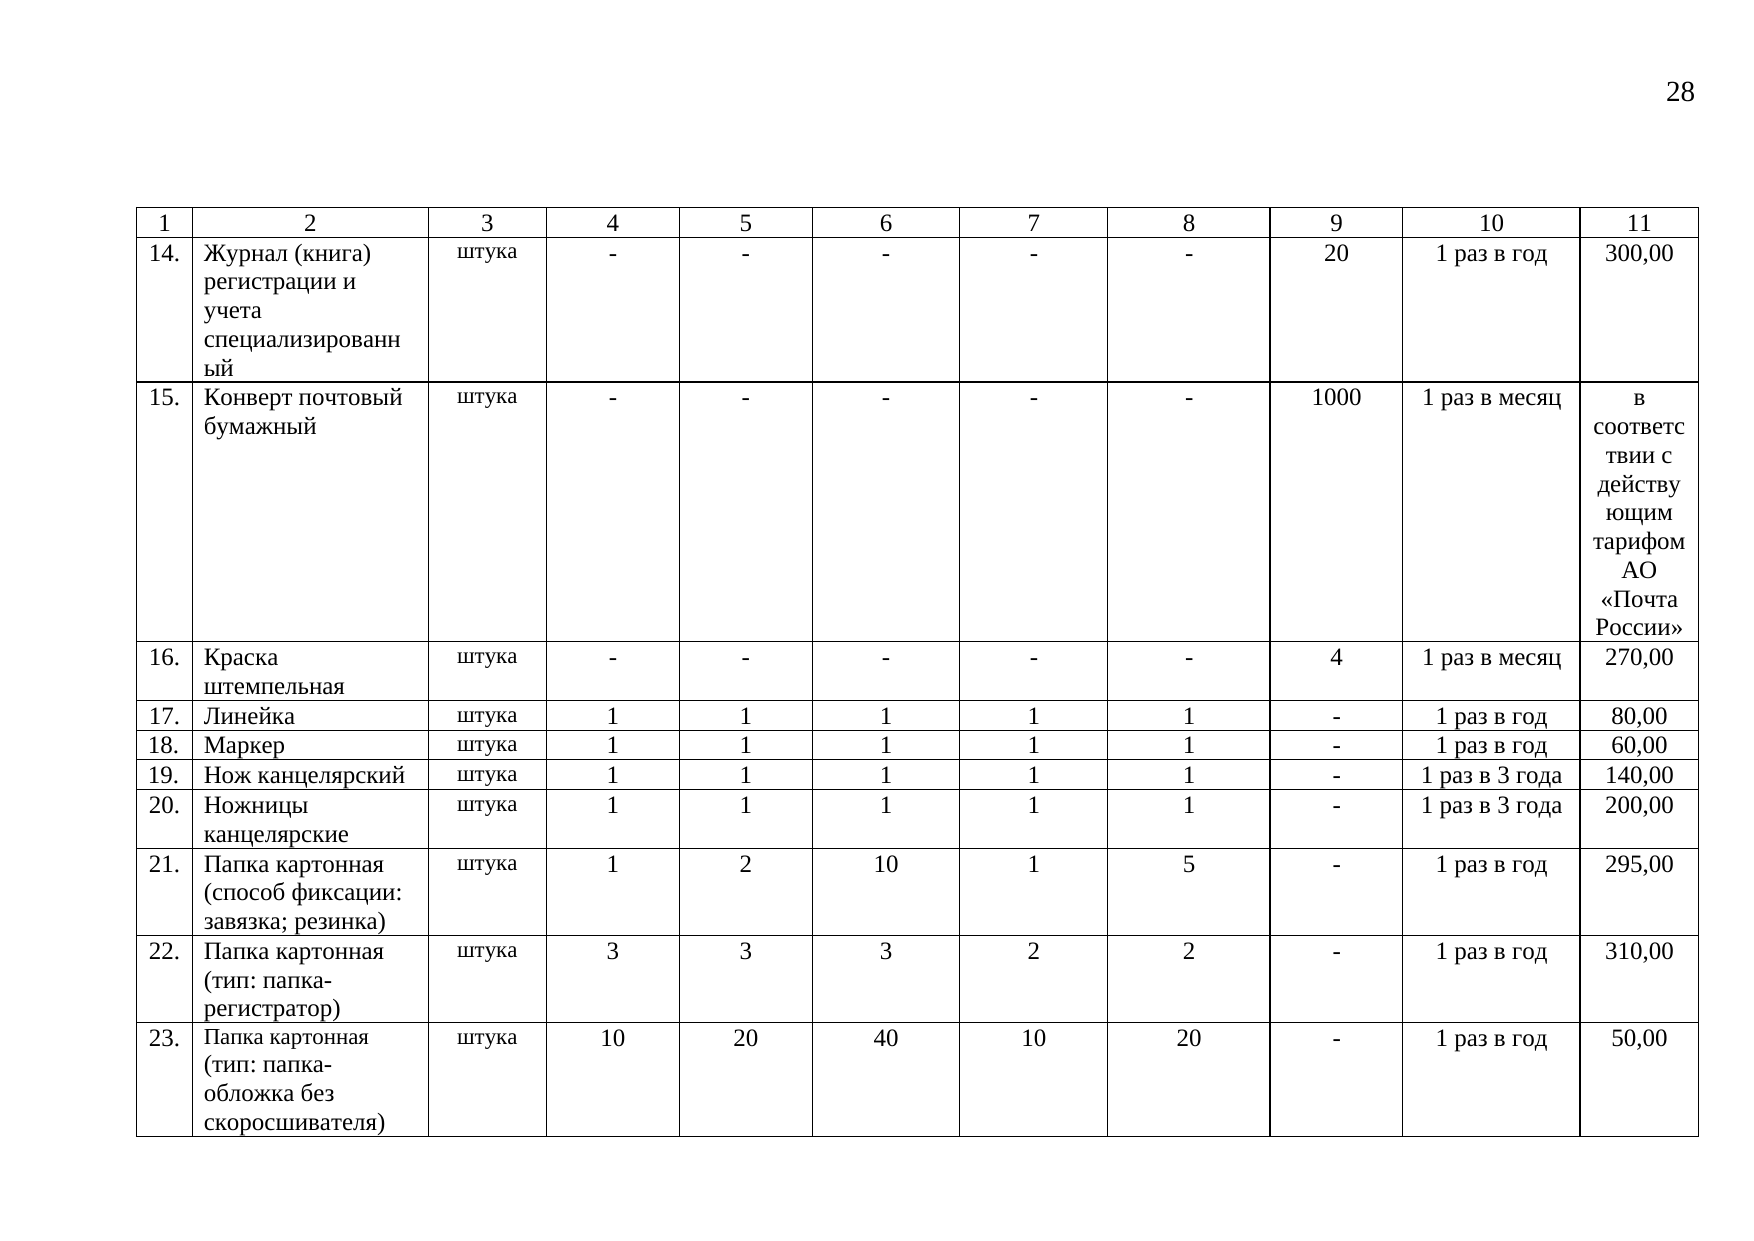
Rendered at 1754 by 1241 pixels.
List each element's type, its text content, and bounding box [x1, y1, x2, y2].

table_cell 1 раз в год [1403, 701, 1579, 729]
table_cell 1 [960, 849, 1107, 935]
table_cell Маркер [193, 731, 428, 759]
table_cell 1 раз в 3 года [1403, 760, 1579, 789]
table_cell - [680, 642, 812, 700]
table_cell 21. [137, 849, 192, 935]
table_cell - [547, 383, 679, 641]
table_cell 40 [813, 1023, 959, 1136]
table_cell 1 [547, 701, 679, 729]
table_cell - [680, 383, 812, 641]
table_cell - [1271, 701, 1402, 729]
table_cell Ножницы канцелярские [193, 790, 428, 848]
table_cell 14. [137, 238, 192, 381]
table_cell 1 [680, 731, 812, 759]
table_cell 1 [1108, 760, 1269, 789]
table_cell 1 раз в год [1403, 849, 1579, 935]
table_cell 1 [813, 731, 959, 759]
table_cell 2 [680, 849, 812, 935]
table_cell 10 [547, 1023, 679, 1136]
table_header 10 [1403, 208, 1579, 237]
table_cell - [1271, 790, 1402, 848]
table_cell Нож канцелярский [193, 760, 428, 789]
table_cell Папка картонная (тип: папка-регистратор) [193, 936, 428, 1022]
table_header 5 [680, 208, 812, 237]
table_cell штука [429, 642, 546, 700]
table_cell штука [429, 1023, 546, 1136]
table_cell 5 [1108, 849, 1269, 935]
table_cell 80,00 [1581, 701, 1698, 729]
table_cell - [1271, 731, 1402, 759]
table_cell Краска штемпельная [193, 642, 428, 700]
table_cell 1 [547, 731, 679, 759]
table_header 8 [1108, 208, 1269, 237]
table_cell 1 [680, 760, 812, 789]
table_cell 4 [1271, 642, 1402, 700]
table_cell 10 [960, 1023, 1107, 1136]
table_cell 1 [813, 790, 959, 848]
table_cell штука [429, 238, 546, 381]
table_cell - [960, 238, 1107, 381]
table_cell 20 [1271, 238, 1402, 381]
table_cell 16. [137, 642, 192, 700]
table_cell штука [429, 760, 546, 789]
table_cell 2 [1108, 936, 1269, 1022]
table_cell 200,00 [1581, 790, 1698, 848]
table_header 6 [813, 208, 959, 237]
table_cell 1 [547, 790, 679, 848]
table_cell - [1271, 1023, 1402, 1136]
table_cell 1 [680, 790, 812, 848]
table_cell 3 [547, 936, 679, 1022]
table_cell 2 [960, 936, 1107, 1022]
table_cell 300,00 [1581, 238, 1698, 381]
table_cell 1 [547, 849, 679, 935]
table_cell 50,00 [1581, 1023, 1698, 1136]
table_cell 22. [137, 936, 192, 1022]
table_cell 295,00 [1581, 849, 1698, 935]
table_cell 20. [137, 790, 192, 848]
table_header 3 [429, 208, 546, 237]
table_cell - [1271, 760, 1402, 789]
table_cell - [1108, 642, 1269, 700]
table_cell 270,00 [1581, 642, 1698, 700]
table_cell 1 [547, 760, 679, 789]
table_cell 1 [680, 701, 812, 729]
table_cell 1 раз в 3 года [1403, 790, 1579, 848]
table_cell Папка картонная (тип: папка-обложка без скоросшивателя) [193, 1023, 428, 1136]
table_cell Конверт почтовый бумажный [193, 383, 428, 641]
table_cell штука [429, 790, 546, 848]
table_cell 1 [813, 701, 959, 729]
table_cell - [1108, 383, 1269, 641]
table_cell - [680, 238, 812, 381]
table_cell штука [429, 731, 546, 759]
table_cell 310,00 [1581, 936, 1698, 1022]
table_cell 20 [680, 1023, 812, 1136]
table_cell 1 [960, 760, 1107, 789]
table_header 11 [1581, 208, 1698, 237]
table_cell 1 [960, 701, 1107, 729]
table_cell 60,00 [1581, 731, 1698, 759]
table_cell 1 [960, 731, 1107, 759]
table_cell - [960, 383, 1107, 641]
table_cell - [1271, 936, 1402, 1022]
table_cell 1 [1108, 701, 1269, 729]
table_cell 1 раз в месяц [1403, 642, 1579, 700]
table_cell 1 [1108, 790, 1269, 848]
table_cell Папка картонная (способ фиксации: завязка; резинка) [193, 849, 428, 935]
table_cell 1000 [1271, 383, 1402, 641]
table_cell Журнал (книга) регистрации и учета специализированный [193, 238, 428, 381]
table_cell 1 [1108, 731, 1269, 759]
table_cell 19. [137, 760, 192, 789]
table_cell 1 раз в год [1403, 1023, 1579, 1136]
table_cell 18. [137, 731, 192, 759]
table_cell - [1271, 849, 1402, 935]
table_cell 140,00 [1581, 760, 1698, 789]
table_cell - [1108, 238, 1269, 381]
table_cell 23. [137, 1023, 192, 1136]
table_cell 1 раз в год [1403, 936, 1579, 1022]
table_cell Линейка [193, 701, 428, 729]
table_cell 1 раз в месяц [1403, 383, 1579, 641]
table_cell - [813, 642, 959, 700]
table_header 4 [547, 208, 679, 237]
table_cell - [813, 383, 959, 641]
table_cell 10 [813, 849, 959, 935]
table_header 1 [137, 208, 192, 237]
table_cell штука [429, 936, 546, 1022]
table_cell - [547, 238, 679, 381]
table_header 9 [1271, 208, 1402, 237]
table_cell 1 [960, 790, 1107, 848]
table_cell 3 [680, 936, 812, 1022]
table_header 2 [193, 208, 428, 237]
table_cell штука [429, 849, 546, 935]
table_cell - [960, 642, 1107, 700]
table_cell 3 [813, 936, 959, 1022]
table_cell - [547, 642, 679, 700]
table_cell 1 [813, 760, 959, 789]
table_cell 15. [137, 383, 192, 641]
table_cell 1 раз в год [1403, 238, 1579, 381]
table_cell 1 раз в год [1403, 731, 1579, 759]
table_cell штука [429, 701, 546, 729]
table_cell - [813, 238, 959, 381]
table_cell 17. [137, 701, 192, 729]
table_header 7 [960, 208, 1107, 237]
table_cell в соответствии с действующим тарифом АО «Почта России» [1581, 383, 1698, 641]
table_cell штука [429, 383, 546, 641]
table_cell 20 [1108, 1023, 1269, 1136]
